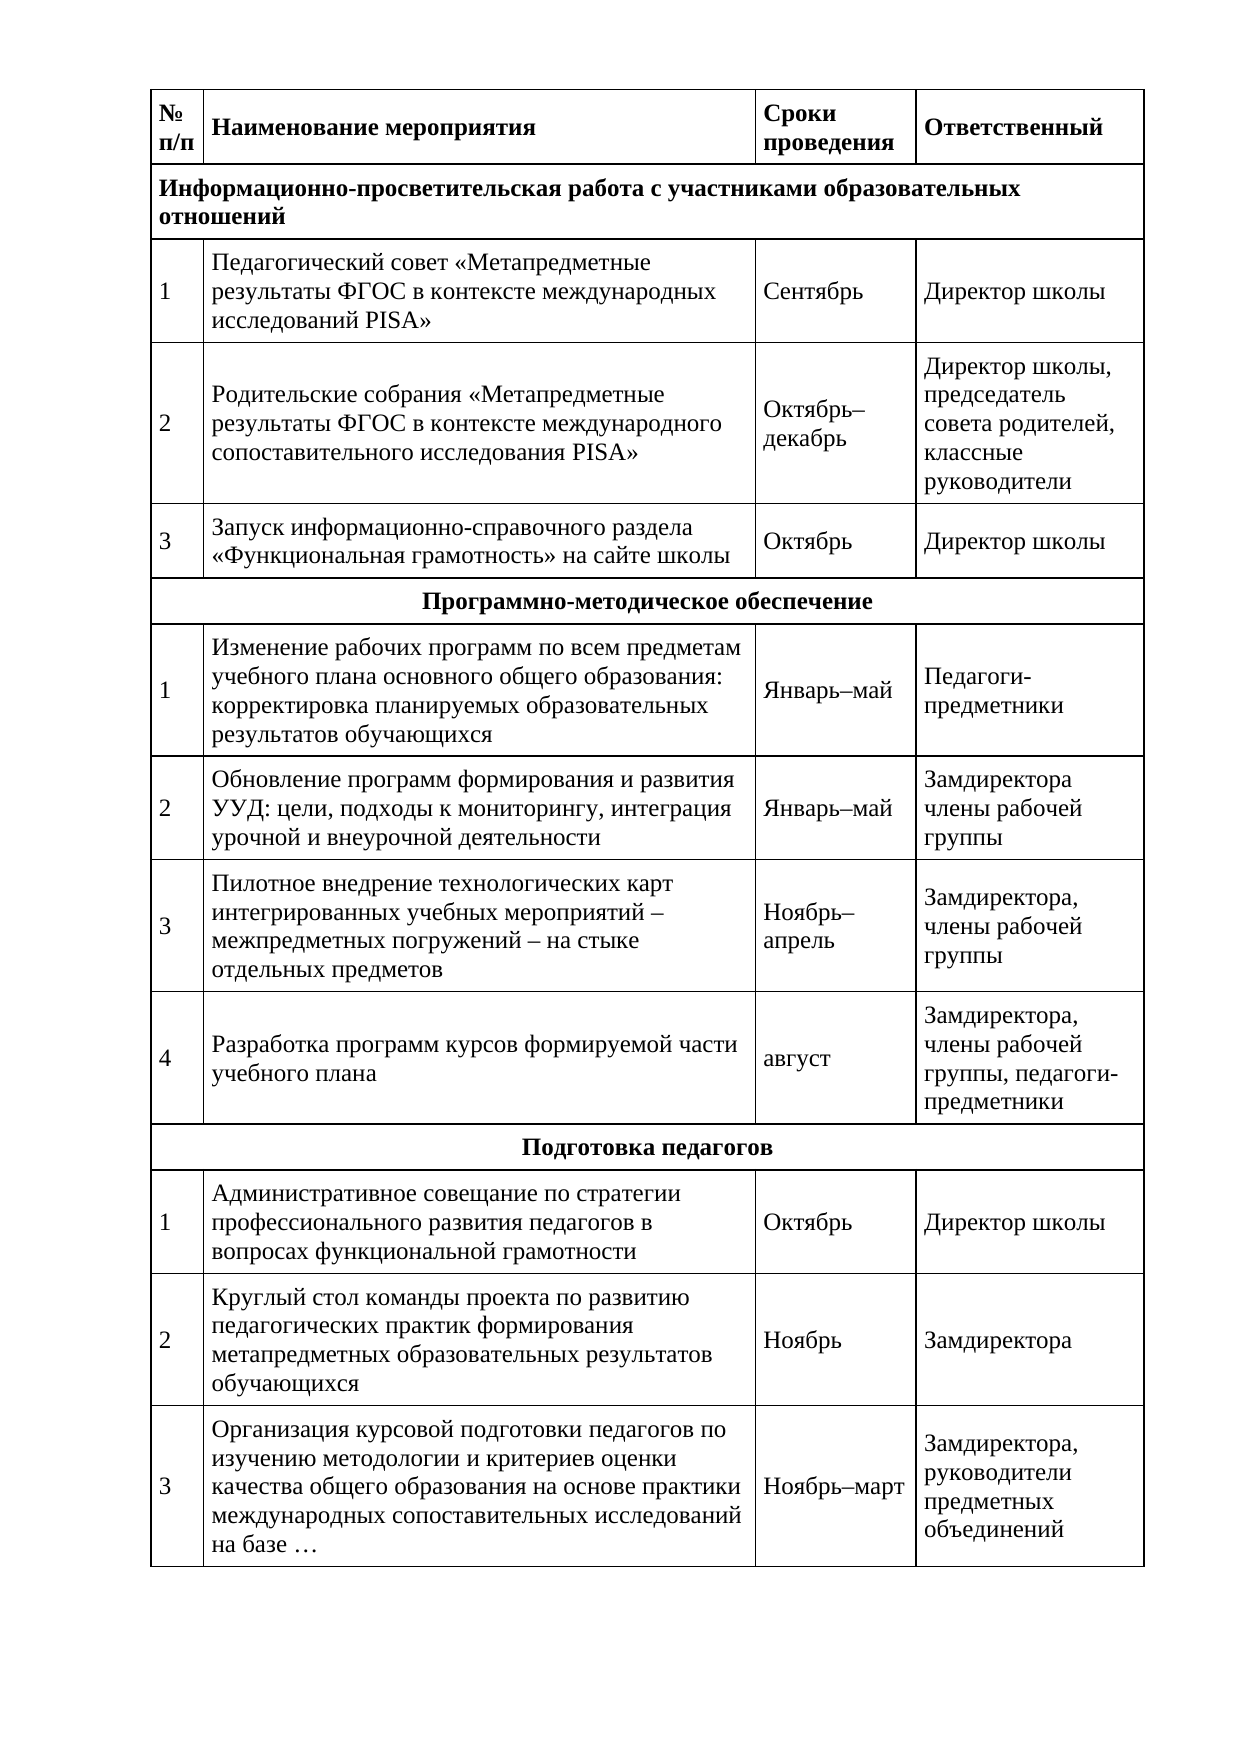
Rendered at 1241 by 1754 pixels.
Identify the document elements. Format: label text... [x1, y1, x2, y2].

table_cell Январь–май [756, 757, 915, 859]
table_cell Замдиректора, члены рабочей группы [917, 860, 1143, 991]
table_cell Октябрь–декабрь [756, 343, 915, 502]
table_cell Директор школы, председатель совета родителей, классные руководители [917, 343, 1143, 502]
table_cell Запуск информационно-справочного раздела «Функциональная грамотность» на сайте школы [204, 504, 755, 577]
table_cell Программно-методическое обеспечение [152, 579, 1143, 623]
table_cell Педагогический совет «Метапредметные результаты ФГОС в контексте международных исследований PISA» [204, 240, 755, 341]
table_cell Административное совещание по стратегии профессионального развития педагогов в вопросах функциональной грамотности [204, 1171, 755, 1272]
table_cell Обновление программ формирования и развития УУД: цели, подходы к мониторингу, интеграция урочной и внеурочной деятельности [204, 757, 755, 859]
table_header Ответственный [917, 90, 1143, 163]
table_cell Педагоги-предметники [917, 625, 1143, 755]
table_header Наименование мероприятия [204, 90, 755, 163]
table_cell Ноябрь–март [756, 1406, 915, 1566]
table_cell 1 [152, 240, 203, 341]
table_cell 2 [152, 343, 203, 502]
table_cell 1 [152, 1171, 203, 1272]
table_cell Директор школы [917, 1171, 1143, 1272]
table_cell 2 [152, 1274, 203, 1404]
table_cell Пилотное внедрение технологических карт интегрированных учебных мероприятий – межпредметных погружений – на стыке отдельных предметов [204, 860, 755, 991]
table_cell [917, 1406, 1143, 1566]
table_cell Круглый стол команды проекта по развитию педагогических практик формирования метапредметных образовательных результатов обучающихся [204, 1274, 755, 1404]
table_cell Изменение рабочих программ по всем предметам учебного плана основного общего образования: корректировка планируемых образовательных результатов обучающихся [204, 625, 755, 755]
table_cell Разработка программ курсов формируемой части учебного плана [204, 992, 755, 1123]
table_cell 3 [152, 1406, 203, 1566]
table_cell Организация курсовой подготовки педагогов по изучению методологии и критериев оценки качества общего образования на основе практики международных сопоставительных исследований на базе … [204, 1406, 755, 1566]
table_cell 3 [152, 860, 203, 991]
table_cell Ноябрь [756, 1274, 915, 1404]
table_cell Подготовка педагогов [152, 1125, 1143, 1169]
table_cell Замдиректора, члены рабочей группы, педагоги-предметники [917, 992, 1143, 1123]
table_cell Сентябрь [756, 240, 915, 341]
table_cell 4 [152, 992, 203, 1123]
table_cell Директор школы [917, 504, 1143, 577]
table_cell Информационно-просветительская работа с участниками образовательных отношений [152, 165, 1143, 238]
table_cell Октябрь [756, 504, 915, 577]
table_cell 1 [152, 625, 203, 755]
table_header № п/п [152, 90, 203, 163]
table_header Сроки проведения [756, 90, 915, 163]
table_cell август [756, 992, 915, 1123]
table_cell Замдиректора члены рабочей группы [917, 757, 1143, 859]
table_cell 3 [152, 504, 203, 577]
table_cell Родительские собрания «Метапредметные результаты ФГОС в контексте международного сопоставительного исследования PISA» [204, 343, 755, 502]
table_cell Октябрь [756, 1171, 915, 1272]
table_cell Директор школы [917, 240, 1143, 341]
table_cell Январь–май [756, 625, 915, 755]
table_cell Ноябрь–апрель [756, 860, 915, 991]
table_cell 2 [152, 757, 203, 859]
table_cell Замдиректора [917, 1274, 1143, 1404]
